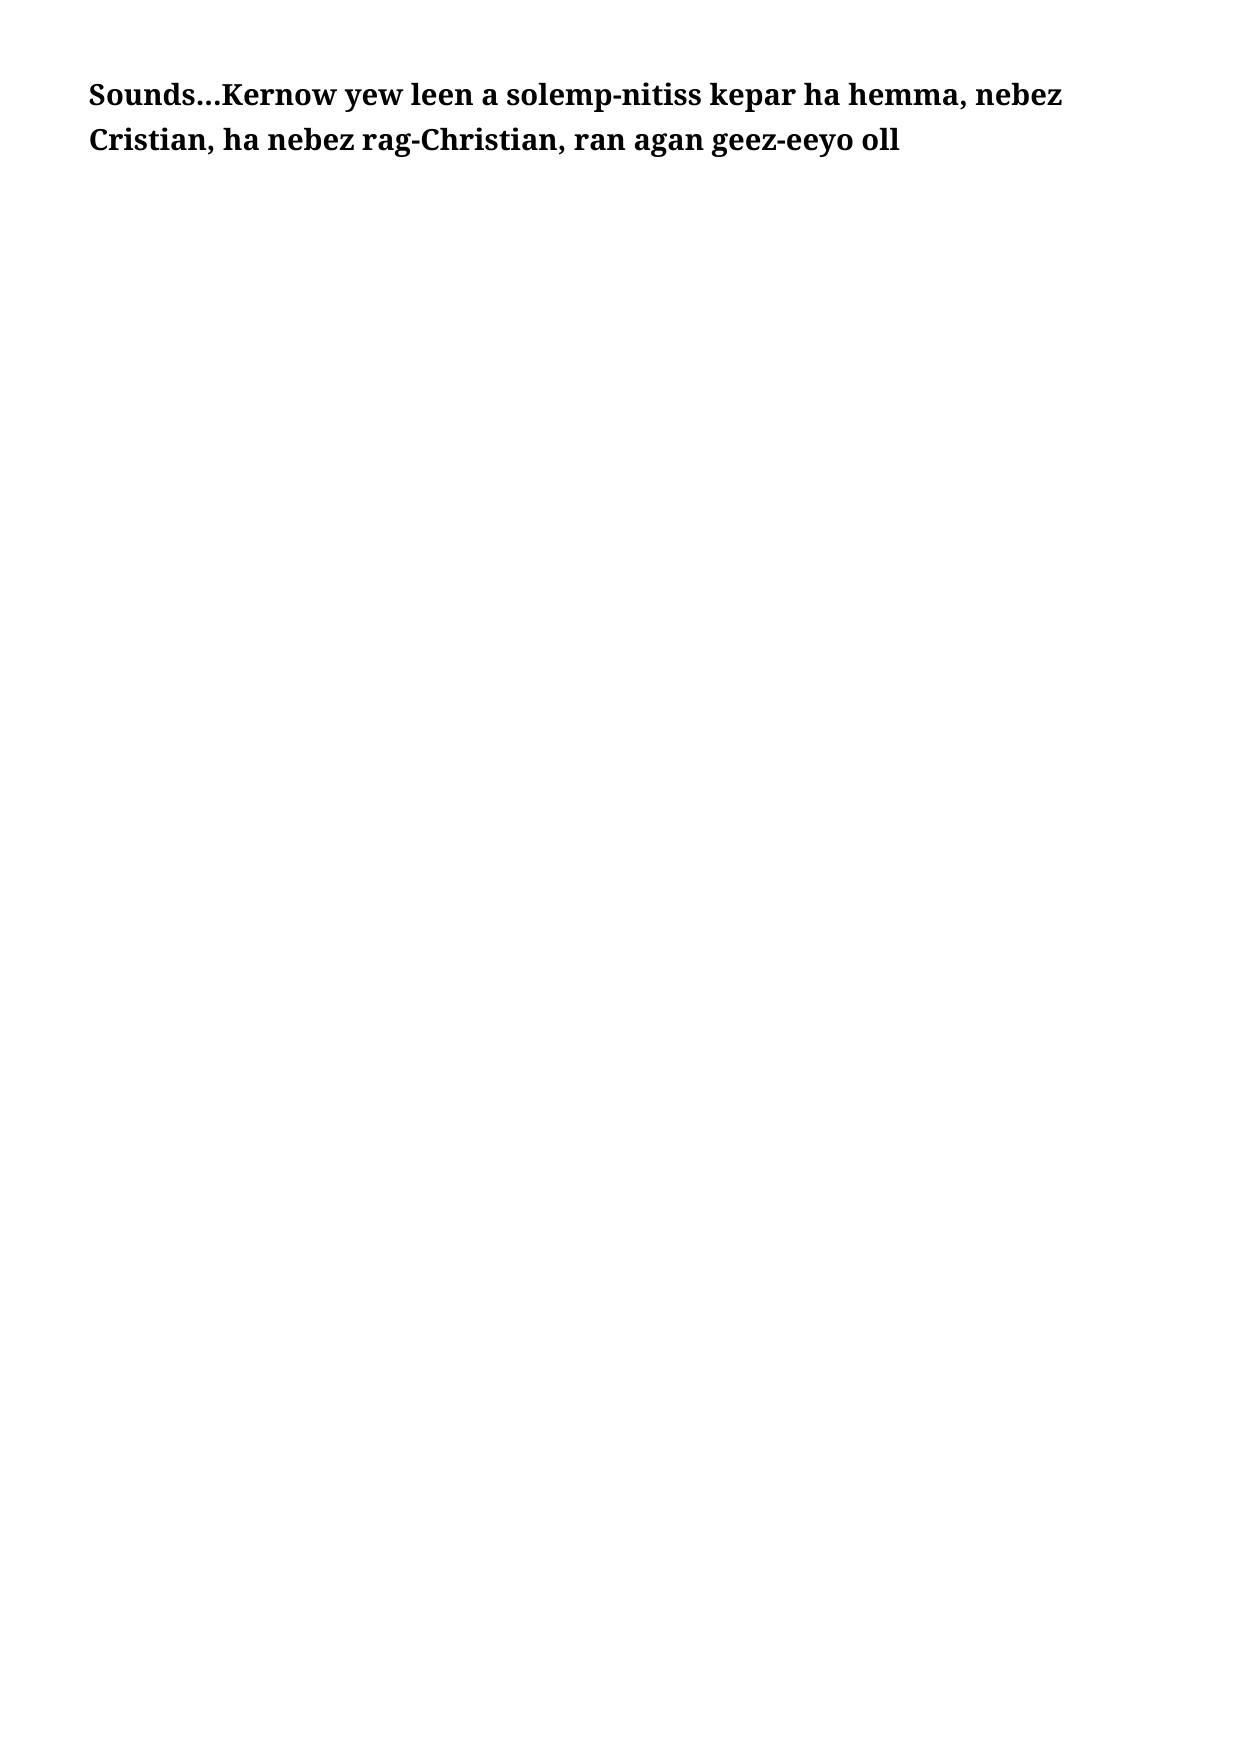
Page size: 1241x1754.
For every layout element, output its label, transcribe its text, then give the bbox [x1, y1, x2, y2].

text Sounds...Kernow yew leen a solemp-nitiss kepar ha hemma, nebez Cristian, ha nebez rag-Christian, ran agan geez-eeyo oll [89, 74, 1152, 159]
